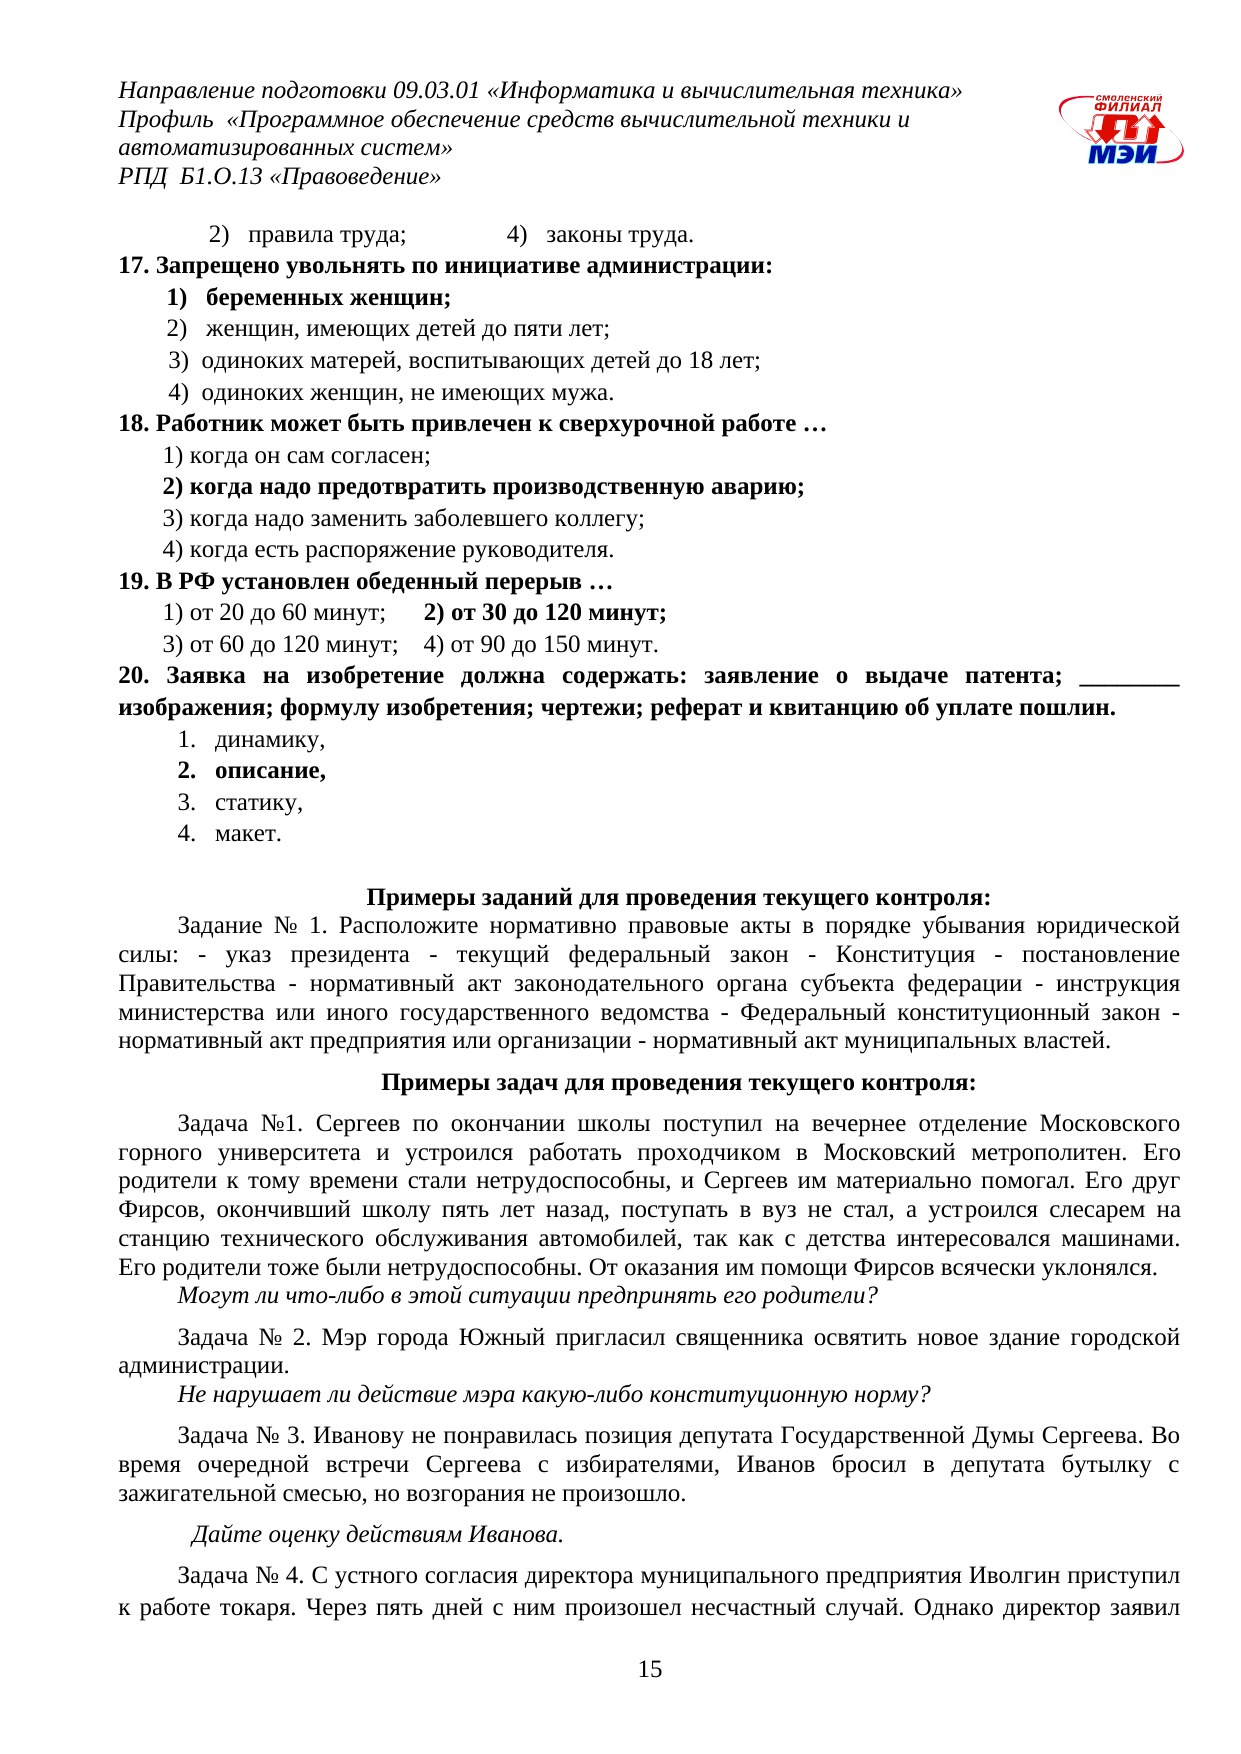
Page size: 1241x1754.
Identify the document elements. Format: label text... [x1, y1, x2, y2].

text 1) беременных женщин; [118, 282, 1181, 311]
text 4) одиноких женщин, не имеющих мужа. [118, 377, 1181, 405]
text 18. Работник может быть привлечен к сверхурочной работе … [118, 408, 1181, 437]
text 2) женщин, имеющих детей до пяти лет; [118, 313, 1181, 342]
text Задача № 2. Мэр города Южный пригласил священника освятить новое здание городской администрации. [118, 1322, 1181, 1379]
text Примеры заданий для проведения текущего контроля: [118, 882, 1181, 910]
text Примеры задач для проведения текущего контроля: [118, 1067, 1181, 1095]
text 19. В РФ установлен обеденный перерыв … [118, 566, 1181, 595]
text 3) от 60 до 120 минут; 4) от 90 до 150 минут. [118, 629, 1181, 658]
text 20. Заявка на изобретение должна содержать: заявление о выдаче патента; ________ изображения; формулу изобретения; чертежи; реферат и квитанцию об уплате пошлин. [118, 661, 1181, 721]
text 4) когда есть распоряжение руководителя. [118, 534, 1181, 563]
text Задача № 3. Иванову не понравилась позиция депутата Государственной Думы Сергеева. Во время очередной встречи Сергеева с избирателями, Иванов бросил в депутата бутылку с зажигательной смесью, но возгорания не произошло. [118, 1420, 1181, 1507]
picture [1058, 91, 1185, 174]
text Задача №1. Сергеев по окончании школы поступил на вечернее отделение Московского горного университета и устроился работать проходчиком в Московский метрополитен. Его родители к тому времени стали нетрудоспособны, и Сергеев им материально помогал. Его друг Фирсов, окончивший школу пять лет назад, поступать в вуз не стал, а устроился слесарем на станцию технического обслуживания автомобилей, так как с детства интересовался машинами. Его родители тоже были нетрудоспособны. От оказания им помощи Фирсов всячески уклонялся. [118, 1108, 1181, 1280]
text Задание № 1. Расположите нормативно правовые акты в порядке убывания юридической силы: - указ президента - текущий федеральный закон - Конституция - постановление Правительства - нормативный акт законодательного органа субъекта федерации - инструкция министерства или иного государственного ведомства - Федеральный конституционный закон - нормативный акт предприятия или организации - нормативный акт муниципальных властей. [118, 910, 1181, 1054]
list макет. [177, 818, 1181, 847]
text 3) одиноких матерей, воспитывающих детей до 18 лет; [118, 345, 1181, 374]
text Дайте оценку действиям Иванова. [118, 1519, 1181, 1548]
text 3) когда надо заменить заболевшего коллегу; [118, 503, 1181, 532]
text 2) правила труда; 4) законы труда. [174, 219, 1181, 247]
list статику, [177, 787, 1181, 816]
list динамику, [177, 724, 1181, 752]
list описание, [177, 755, 1181, 784]
text Могут ли что-либо в этой ситуации предпринять его родители? [118, 1280, 1181, 1309]
text 2) когда надо предотвратить производственную аварию; [118, 471, 1181, 500]
text 1) когда он сам согласен; [118, 440, 1181, 468]
text Не нарушает ли действие мэра какую-либо конституционную норму? [118, 1379, 1181, 1408]
text 1) от 20 до 60 минут; 2) от 30 до 120 минут; [118, 597, 1181, 626]
text 17. Запрещено увольнять по инициативе администрации: [118, 250, 1181, 279]
